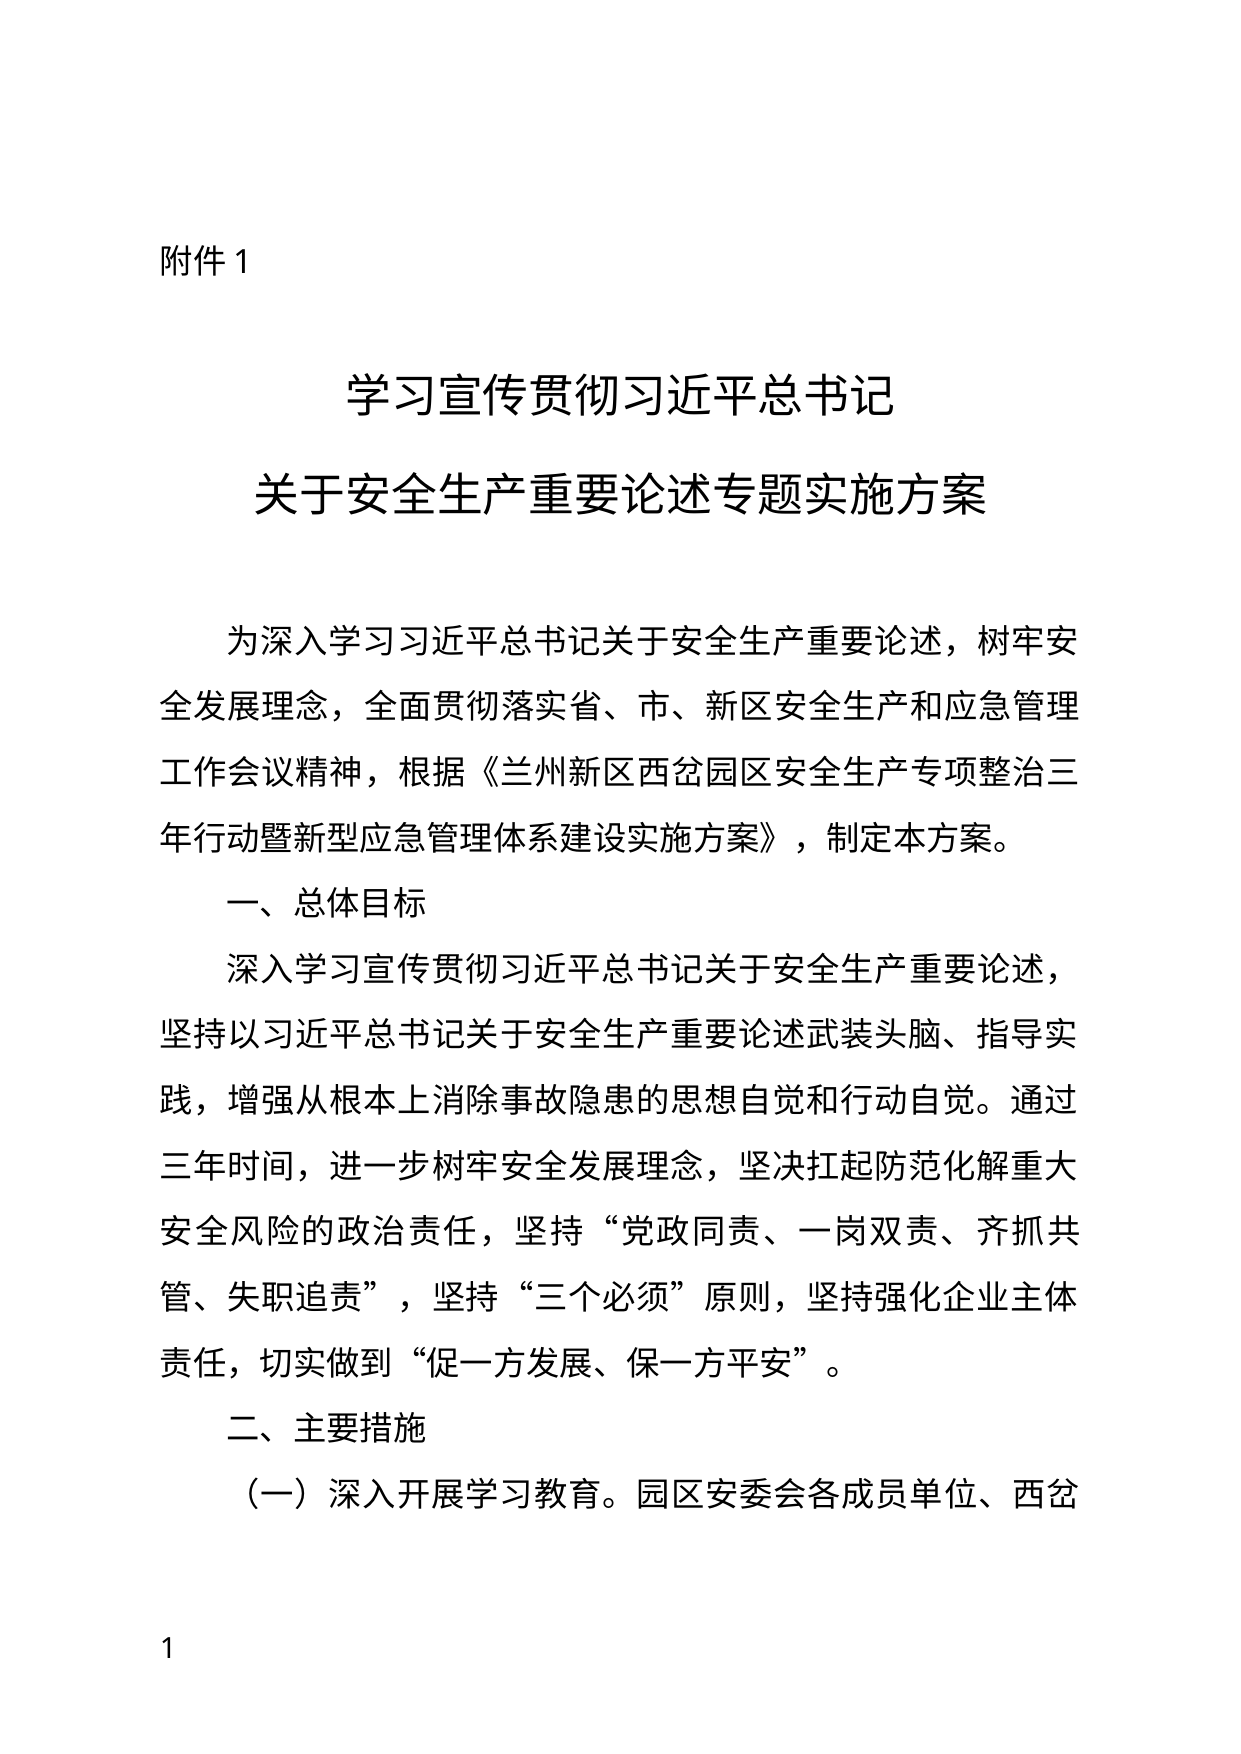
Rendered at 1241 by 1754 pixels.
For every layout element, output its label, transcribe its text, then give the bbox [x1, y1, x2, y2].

text 关于安全生产重要论述专题实施方案 [159, 442, 1081, 540]
text 学习宣传贯彻习近平总书记 [159, 343, 1081, 442]
text 附件1 [159, 227, 1081, 285]
text 为深入学习习近平总书记关于安全生产重要论述，树牢安全发展理念，全面贯彻落实省、市、新区安全生产和应急管理工作会议精神，根据《兰州新区西岔园区安全生产专项整治三年行动暨新型应急管理体系建设实施方案》，制定本方案。 [159, 606, 1081, 868]
text 深入学习宣传贯彻习近平总书记关于安全生产重要论述，坚持以习近平总书记关于安全生产重要论述武装头脑、指导实践，增强从根本上消除事故隐患的思想自觉和行动自觉。通过三年时间，进一步树牢安全发展理念，坚决扛起防范化解重大安全风险的政治责任，坚持“党政同责、一岗双责、齐抓共管、失职追责”，坚持“三个必须”原则，坚持强化企业主体责任，切实做到“促一方发展、保一方平安”。 [159, 934, 1081, 1393]
text 一、总体目标 [159, 868, 1081, 934]
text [159, 1459, 1081, 1524]
text 二、主要措施 [159, 1393, 1081, 1459]
